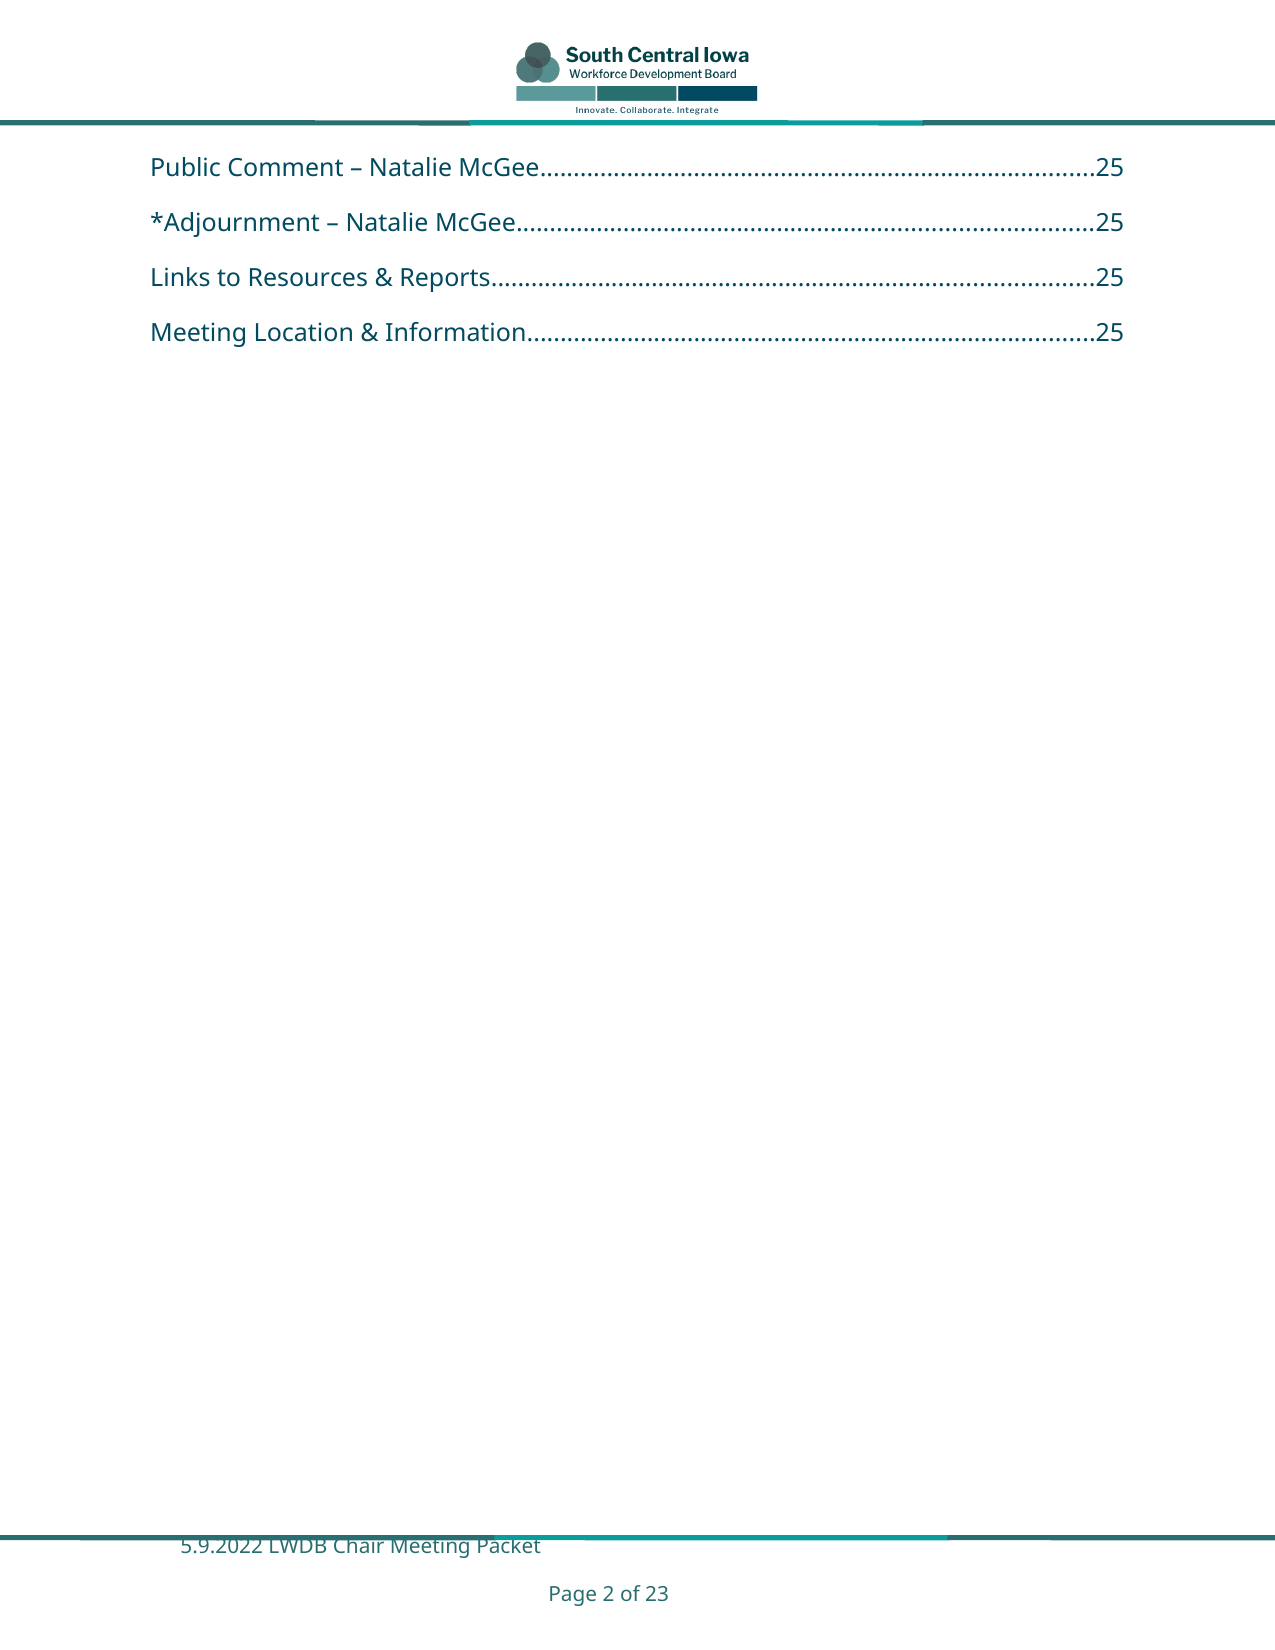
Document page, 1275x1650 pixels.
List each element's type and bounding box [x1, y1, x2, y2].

picture [509, 32, 764, 120]
